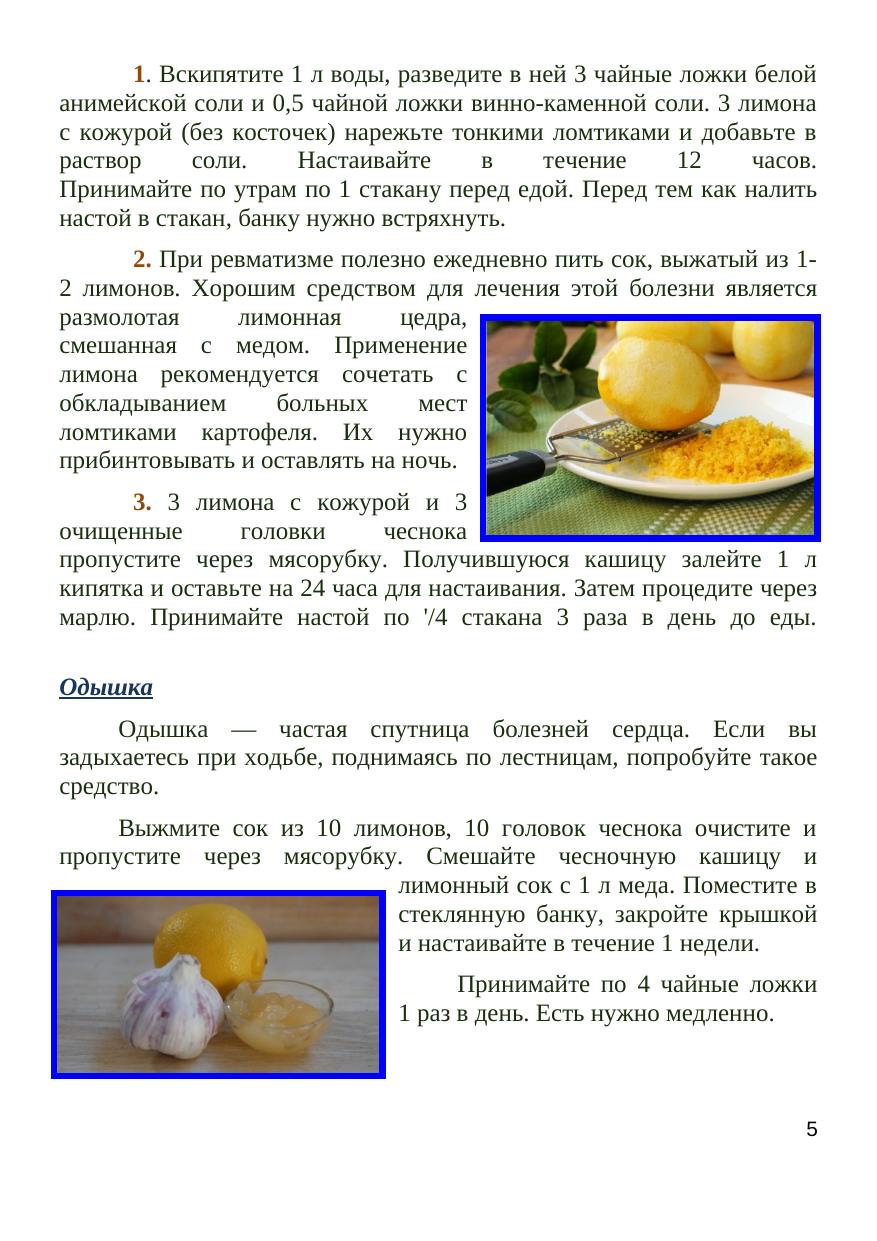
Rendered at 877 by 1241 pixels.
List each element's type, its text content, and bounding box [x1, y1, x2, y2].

text Выжмите сок из 10 лимонов, 10 головок чеснока очистите и пропустите через мясорубку. Смешайте чесночную кашицу и лимонный сок с 1 л меда. Поместите в стеклянную банку, закройте крышкой и настаивайте в течение 1 недели. [59, 813, 818, 956]
picture [486, 321, 814, 535]
picture [57, 896, 379, 1073]
text 3. 3 лимона с кожурой и 3 очищенные головки чеснока пропустите через мясорубку. Получившуюся кашицу залейте 1 л кипятка и оставьте на 24 часа для настаивания. Затем процедите через марлю. Принимайте настой по '/4 стакана 3 раза в день до еды. [59, 487, 818, 659]
text 2. При ревматизме полезно ежедневно пить сок, выжатый из 1-2 лимонов. Хорошим средством для лечения этой болезни является размолотая лимонная цедра, смешанная с медом. Применение лимона рекомендуется сочетать с обкладыванием больных мест ломтиками картофеля. Их нужно прибинтовывать и оставлять на ночь. [59, 244, 818, 474]
text Принимайте по 4 чайные ложки 1 раз в день. Есть нужно медленно. [386, 969, 818, 1027]
text Одышка [59, 672, 818, 701]
text 1. Вскипятите 1 л воды, разведите в ней 3 чайные ложки белой анимейской соли и 0,5 чайной ложки винно-каменной соли. 3 лимона с кожурой (без косточек) нарежьте тонкими ломтиками и добавьте в раствор соли. Настаивайте в течение 12 часов. Принимайте по утрам по 1 стакану перед едой. Перед тем как налить настой в стакан, банку нужно встряхнуть. [59, 59, 818, 232]
text Одышка — частая спутница болезней сердца. Если вы задыхаетесь при ходьбе, поднимаясь по лестницам, попробуйте такое средство. [59, 714, 818, 800]
